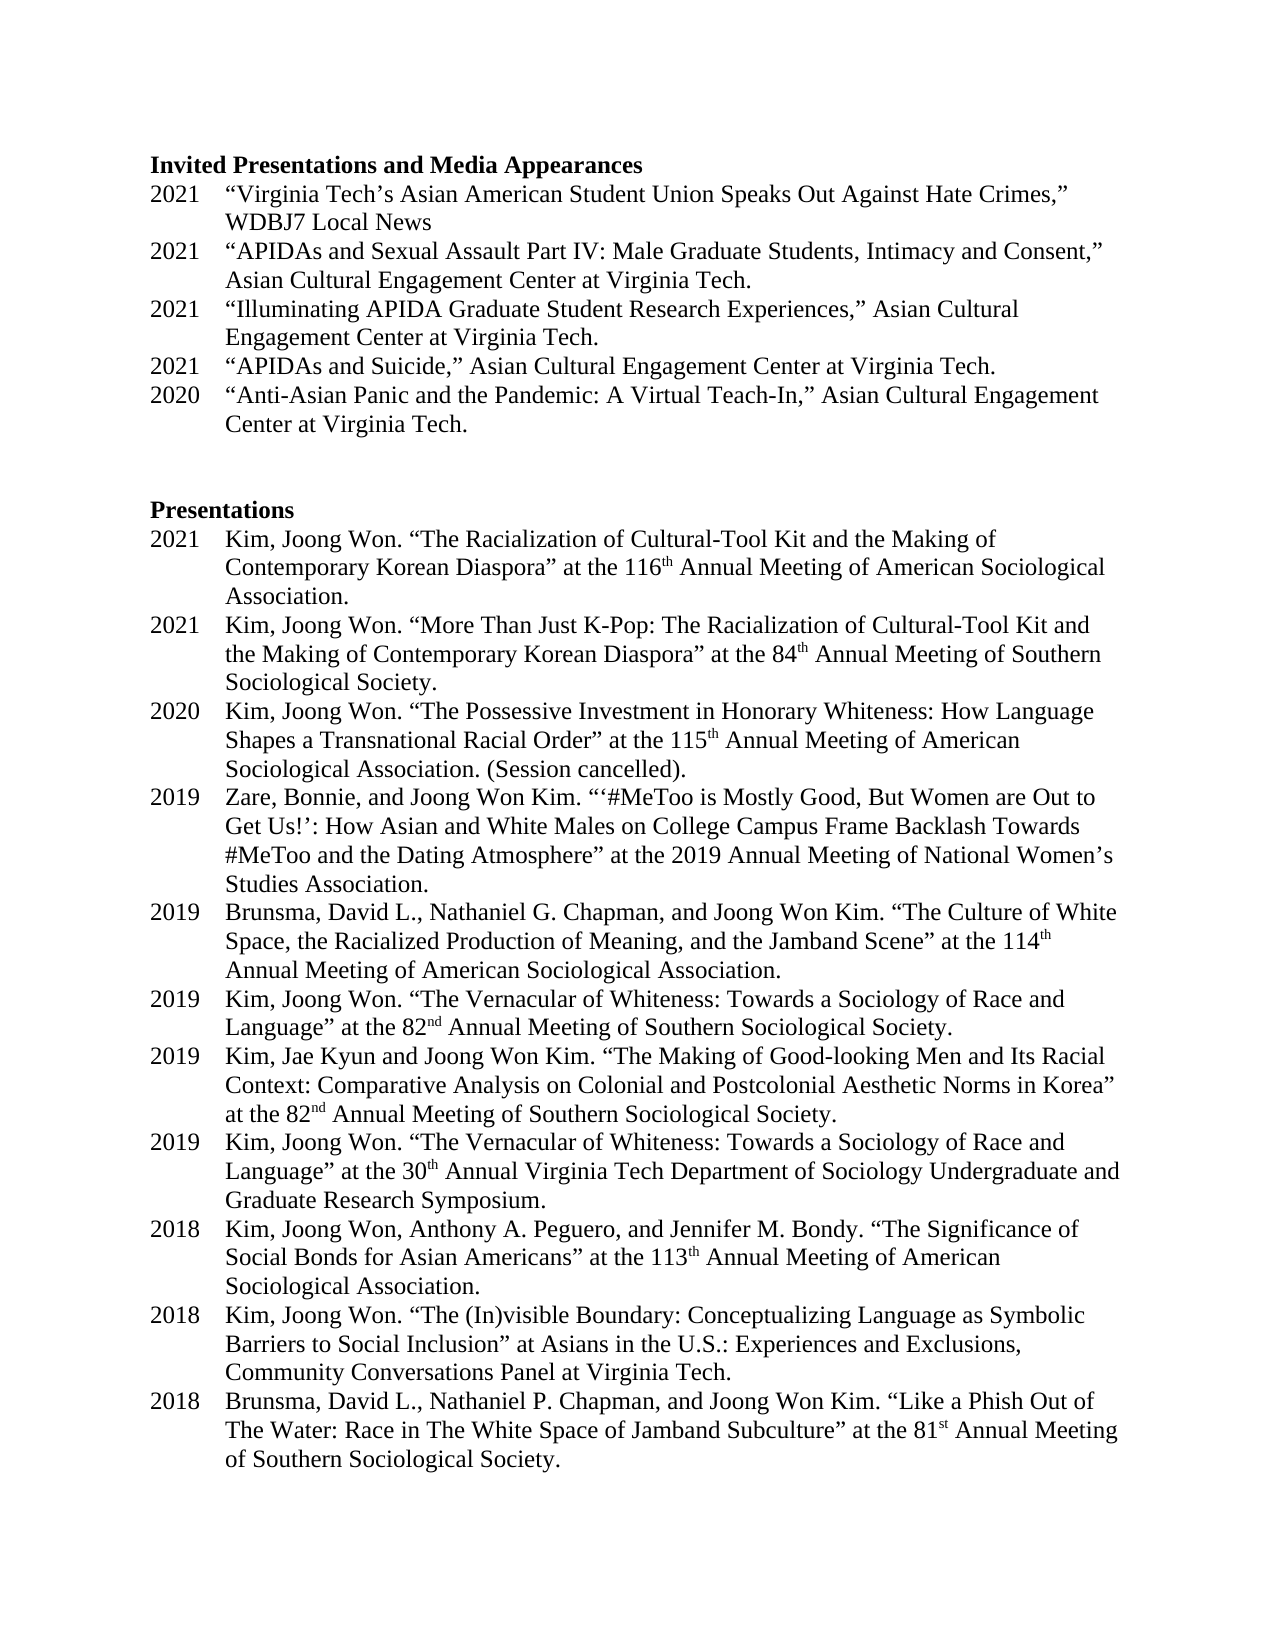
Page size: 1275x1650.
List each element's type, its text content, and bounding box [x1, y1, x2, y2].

text 2019 Kim, Jae Kyun and Joong Won Kim. “The Making of Good-looking Men and Its Racial Context: Comparative Analysis on Colonial and Postcolonial Aesthetic Norms in Korea” at the 82nd Annual Meeting of Southern Sociological Society. [150, 1041, 1125, 1127]
text 2019 Kim, Joong Won. “The Vernacular of Whiteness: Towards a Sociology of Race and Language” at the 30th Annual Virginia Tech Department of Sociology Undergraduate and Graduate Research Symposium. [150, 1127, 1125, 1214]
text 2021 Kim, Joong Won. “More Than Just K-Pop: The Racialization of Cultural-Tool Kit and the Making of Contemporary Korean Diaspora” at the 84th Annual Meeting of Southern Sociological Society. [150, 610, 1125, 696]
text 2019 Brunsma, David L., Nathaniel G. Chapman, and Joong Won Kim. “The Culture of White Space, the Racialized Production of Meaning, and the Jamband Scene” at the 114th Annual Meeting of American Sociological Association. [150, 897, 1125, 984]
text 2020 Kim, Joong Won. “The Possessive Investment in Honorary Whiteness: How Language Shapes a Transnational Racial Order” at the 115th Annual Meeting of American Sociological Association. (Session cancelled). [150, 696, 1125, 782]
text 2021 Kim, Joong Won. “The Racialization of Cultural-Tool Kit and the Making of Contemporary Korean Diaspora” at the 116th Annual Meeting of American Sociological Association. [150, 524, 1125, 610]
text Invited Presentations and Media Appearances [150, 150, 1125, 179]
text 2020 “Anti-Asian Panic and the Pandemic: A Virtual Teach-In,” Asian Cultural Engagement Center at Virginia Tech. [150, 380, 1125, 437]
text 2018 Kim, Joong Won, Anthony A. Peguero, and Jennifer M. Bondy. “The Significance of Social Bonds for Asian Americans” at the 113th Annual Meeting of American Sociological Association. [150, 1214, 1125, 1300]
text 2018 Kim, Joong Won. “The (In)visible Boundary: Conceptualizing Language as Symbolic Barriers to Social Inclusion” at Asians in the U.S.: Experiences and Exclusions, Community Conversations Panel at Virginia Tech. [150, 1300, 1125, 1386]
text Presentations [150, 495, 1125, 524]
text 2021 “APIDAs and Sexual Assault Part IV: Male Graduate Students, Intimacy and Consent,” Asian Cultural Engagement Center at Virginia Tech. [150, 236, 1125, 294]
text 2021 “Virginia Tech’s Asian American Student Union Speaks Out Against Hate Crimes,” WDBJ7 Local News [150, 179, 1125, 236]
text 2019 Kim, Joong Won. “The Vernacular of Whiteness: Towards a Sociology of Race and Language” at the 82nd Annual Meeting of Southern Sociological Society. [150, 984, 1125, 1041]
text 2021 “Illuminating APIDA Graduate Student Research Experiences,” Asian Cultural Engagement Center at Virginia Tech. [150, 294, 1125, 351]
text 2021 “APIDAs and Suicide,” Asian Cultural Engagement Center at Virginia Tech. [150, 351, 1125, 380]
text 2019 Zare, Bonnie, and Joong Won Kim. “‘#MeToo is Mostly Good, But Women are Out to Get Us!’: How Asian and White Males on College Campus Frame Backlash Towards #MeToo and the Dating Atmosphere” at the 2019 Annual Meeting of National Women’s Studies Association. [150, 782, 1125, 897]
text 2018 Brunsma, David L., Nathaniel P. Chapman, and Joong Won Kim. “Like a Phish Out of The Water: Race in The White Space of Jamband Subculture” at the 81st Annual Meeting of Southern Sociological Society. [150, 1386, 1125, 1472]
